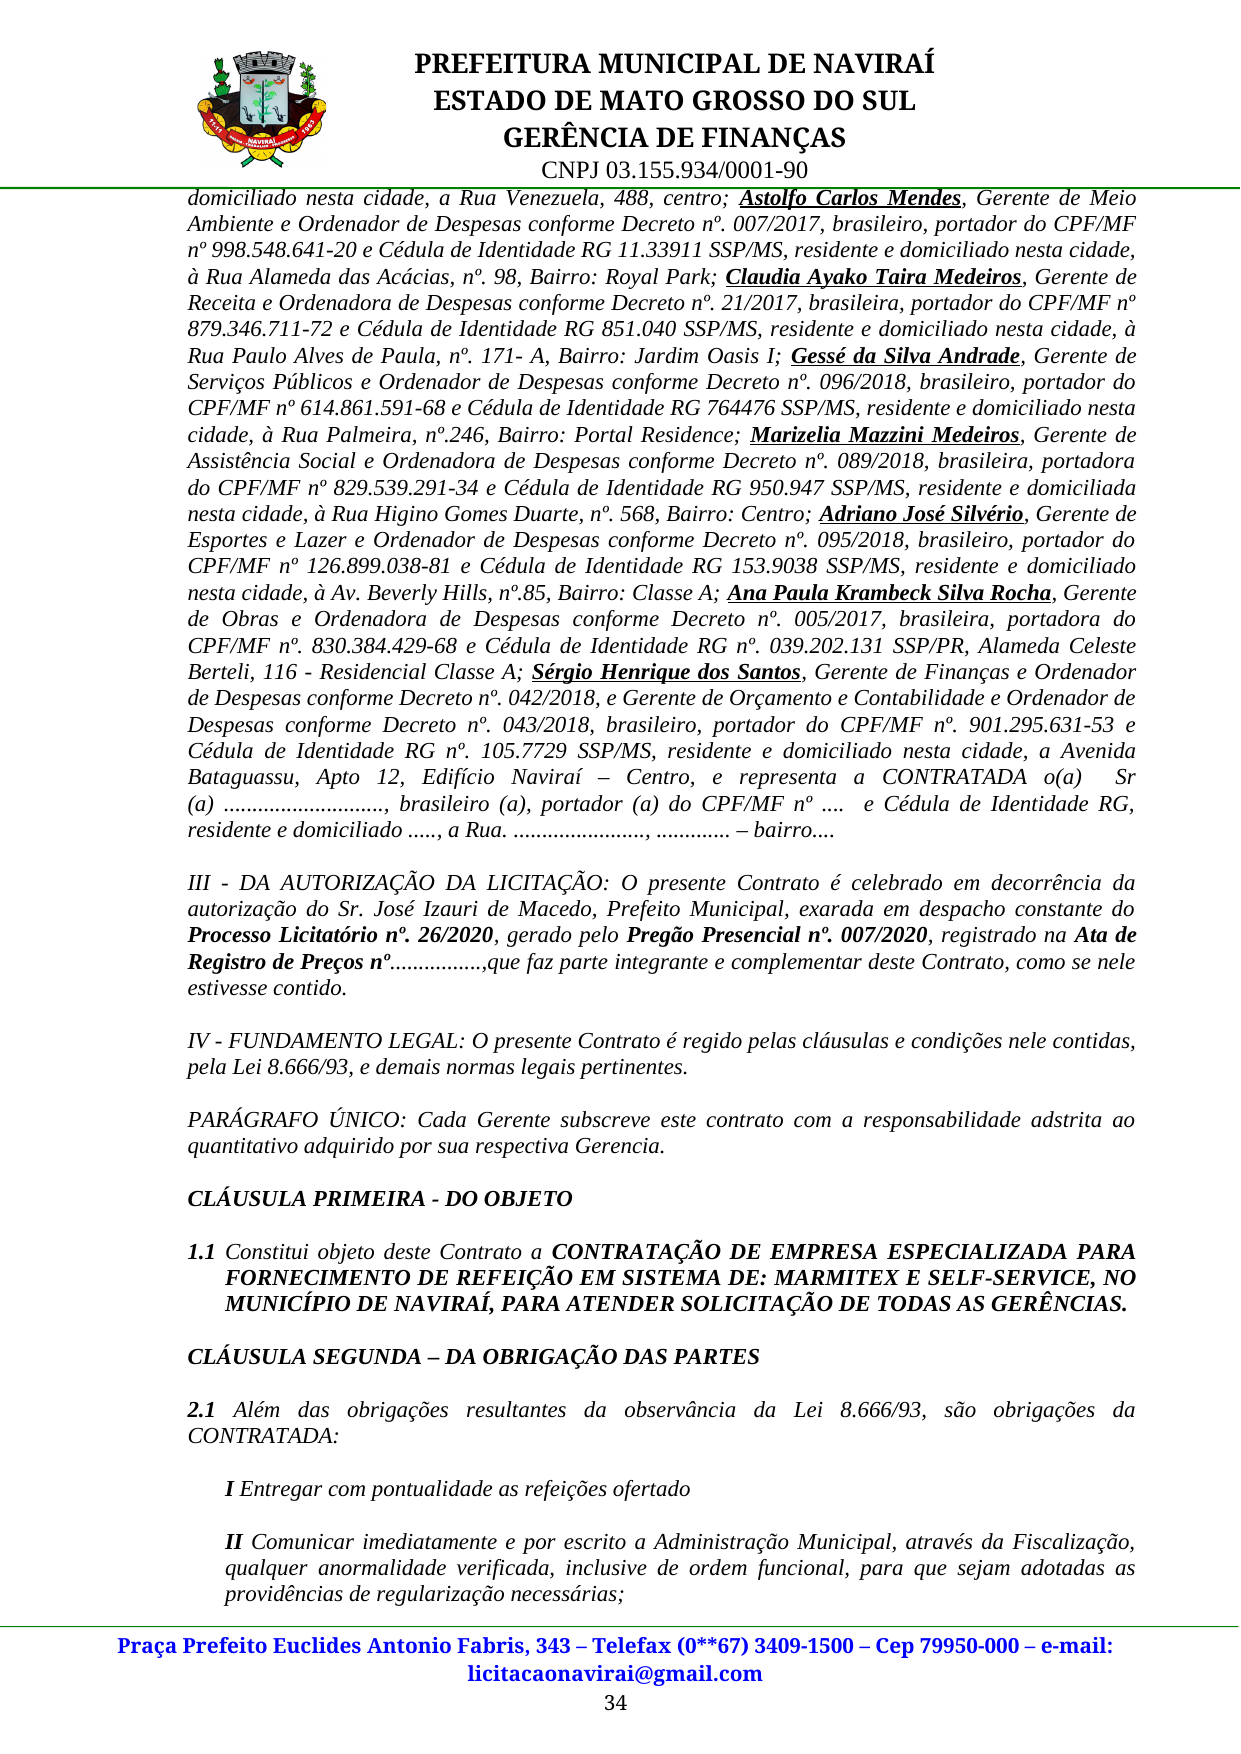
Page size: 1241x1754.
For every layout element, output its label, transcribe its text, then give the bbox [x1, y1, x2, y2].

text II Comunicar imediatamente e por escrito a Administração Municipal, através da Fiscalização, qualquer anormalidade verificada, inclusive de ordem funcional, para que sejam adotadas as providências de regularização necessárias; [225, 1528, 1137, 1607]
text 2.1 Além das obrigações resultantes da observância da Lei 8.666/93, são obrigações da CONTRATADA: [187, 1396, 1137, 1449]
text IV - FUNDAMENTO LEGAL: O presente Contrato é regido pelas cláusulas e condições nele contidas, pela Lei 8.666/93, e demais normas legais pertinentes. [187, 1027, 1137, 1080]
text I Entregar com pontualidade as refeições ofertado [225, 1475, 1137, 1501]
text PARÁGRAFO ÚNICO: Cada Gerente subscreve este contrato com a responsabilidade adstrita ao quantitativo adquirido por sua respectiva Gerencia. [187, 1106, 1137, 1159]
text CLÁUSULA SEGUNDA – DA OBRIGAÇÃO DAS PARTES [187, 1343, 1196, 1369]
text CLÁUSULA PRIMEIRA - DO OBJETO [187, 1185, 1196, 1211]
text III - DA AUTORIZAÇÃO DA LICITAÇÃO: O presente Contrato é celebrado em decorrência da autorização do Sr. José Izauri de Macedo, Prefeito Municipal, exarada em despacho constante do Processo Licitatório nº. 26/2020, gerado pelo Pregão Presencial nº. 007/2020, registrado na Ata de Registro de Preços nº................,que faz parte integrante e complementar deste Contrato, como se nele estivesse contido. [187, 869, 1137, 1001]
list Constitui objeto deste Contrato a CONTRATAÇÃO DE EMPRESA ESPECIALIZADA PARA FORNECIMENTO DE REFEIÇÃO EM SISTEMA DE: MARMITEX E SELF-SERVICE, NO MUNICÍPIO DE NAVIRAÍ, PARA ATENDER SOLICITAÇÃO DE TODAS AS GERÊNCIAS. [187, 1238, 1137, 1317]
picture [197, 51, 327, 168]
